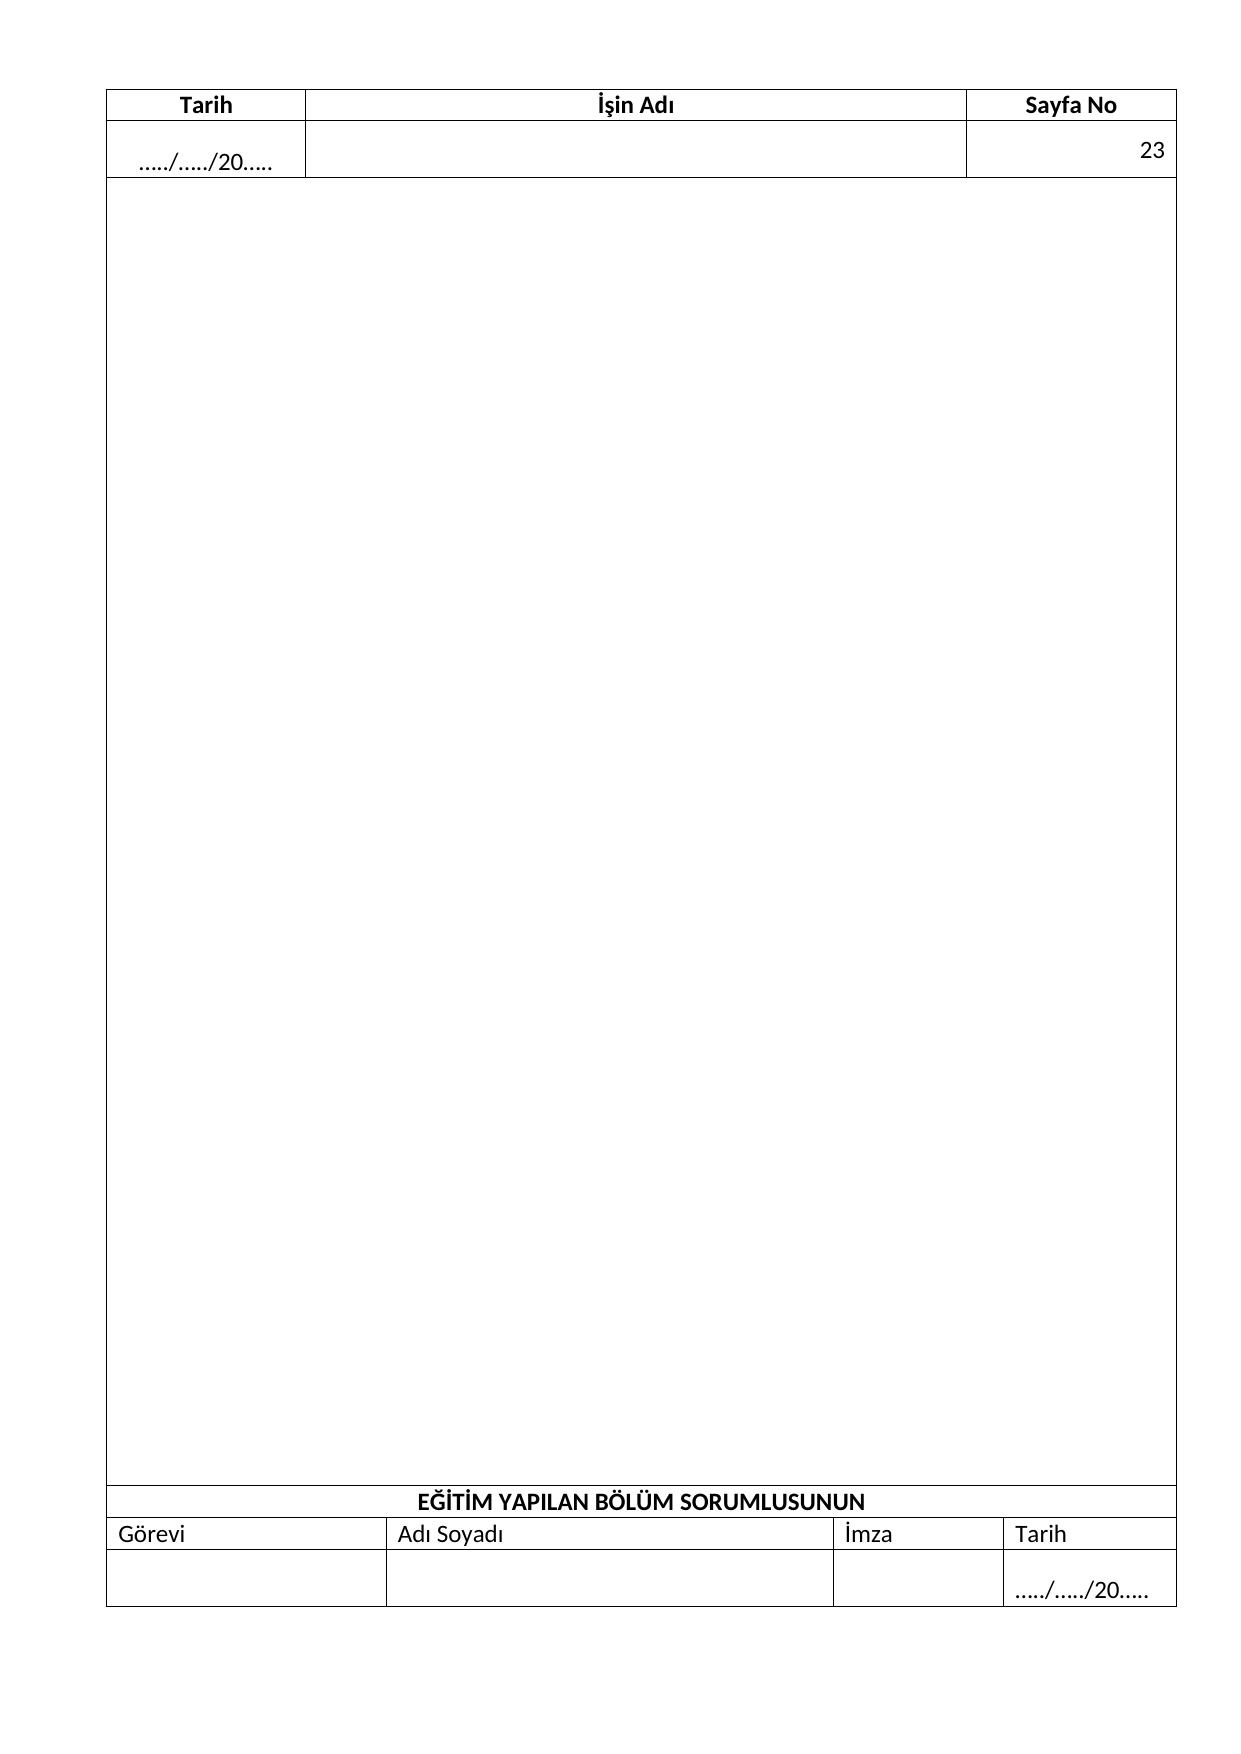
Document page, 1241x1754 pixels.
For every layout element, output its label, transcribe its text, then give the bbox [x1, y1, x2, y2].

table_cell [834, 1550, 1003, 1606]
table_cell Tarih [1004, 1518, 1176, 1548]
table_cell Adı Soyadı [387, 1518, 833, 1548]
table_cell …../…../20….. [107, 121, 305, 177]
table_cell …../…../20….. [1004, 1550, 1176, 1606]
table_header İşin Adı [306, 90, 966, 120]
table_cell [107, 1550, 386, 1606]
table_cell [387, 1550, 833, 1606]
table_header Sayfa No [967, 90, 1176, 120]
table_cell EĞİTİM YAPILAN BÖLÜM SORUMLUSUNUN [107, 1486, 1176, 1517]
table_header Tarih [107, 90, 305, 120]
table_cell [306, 121, 966, 177]
table_cell İmza [834, 1518, 1003, 1548]
table_cell [107, 178, 1176, 1485]
table_cell Görevi [107, 1518, 386, 1548]
table_cell 23 [967, 121, 1176, 177]
